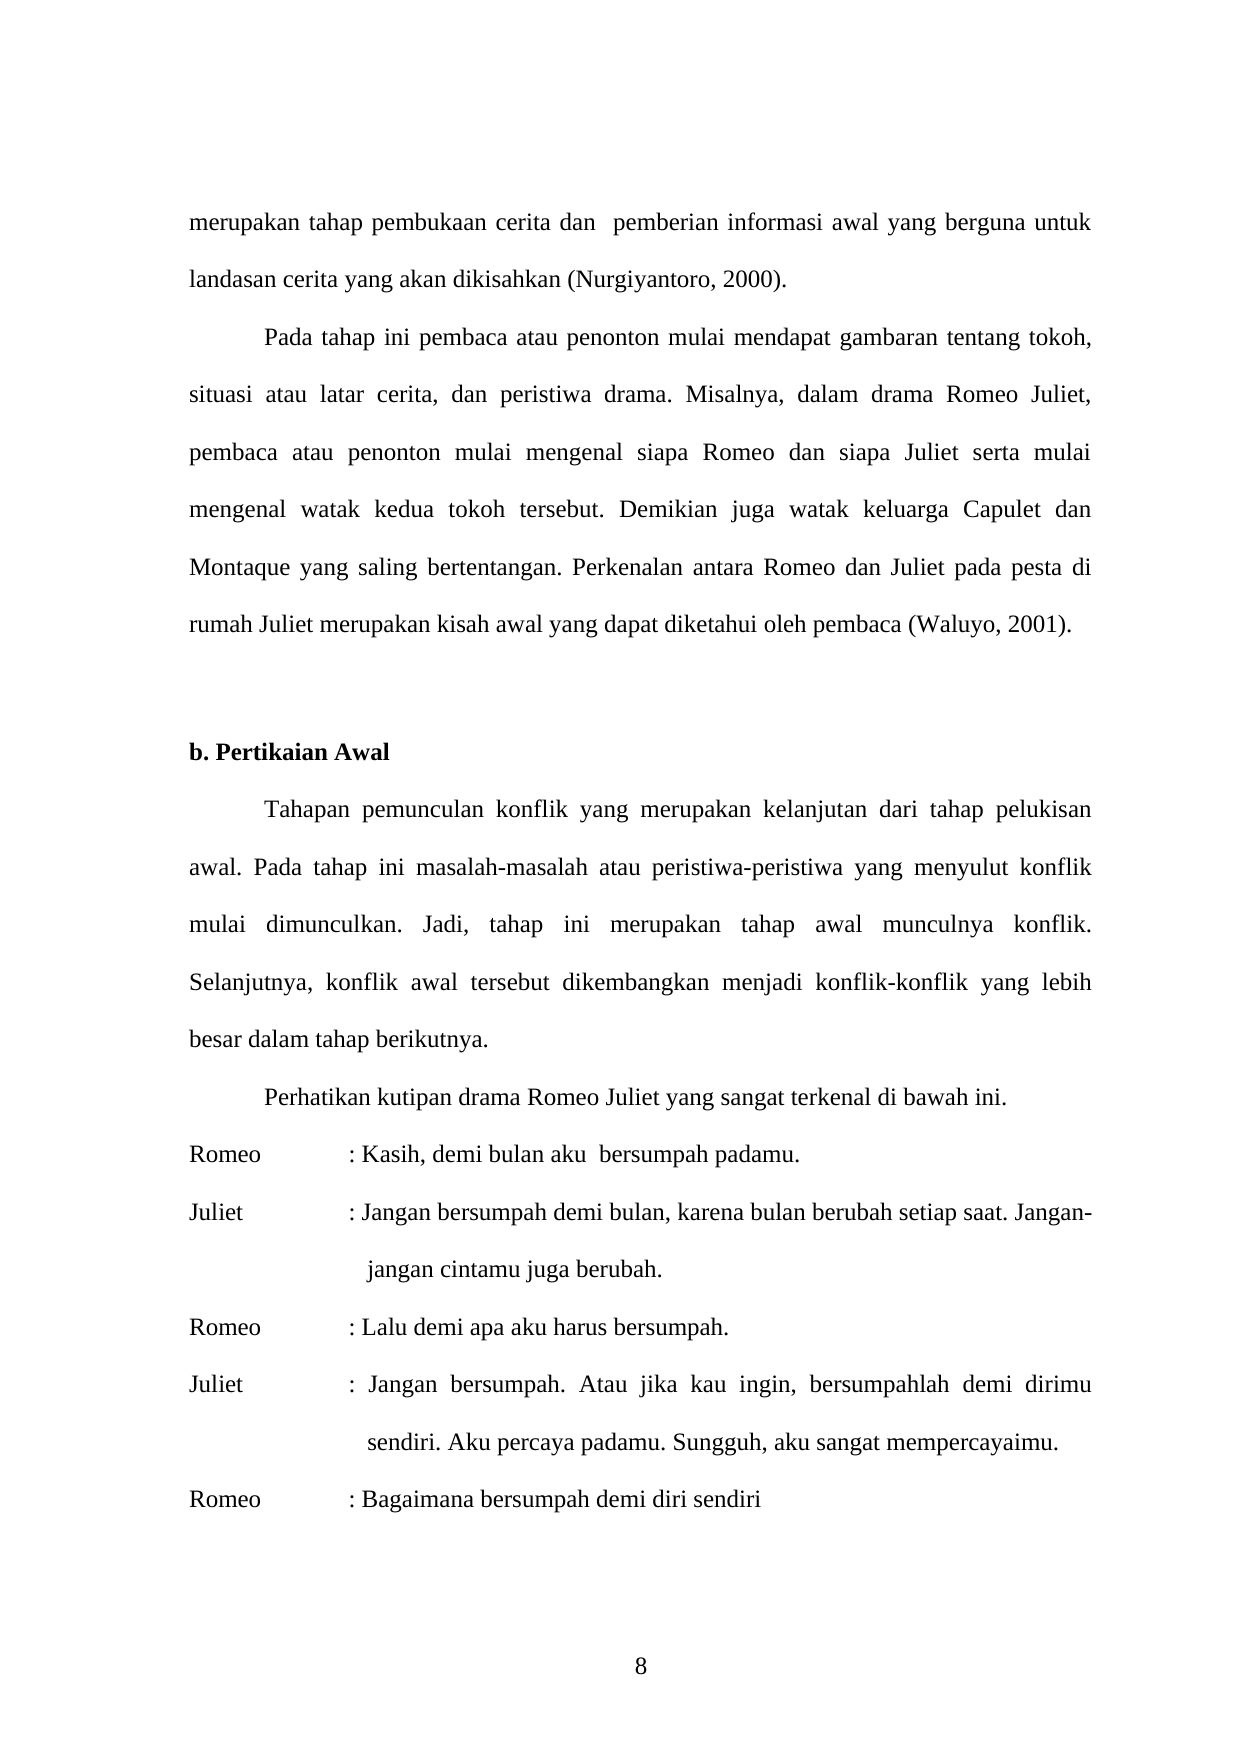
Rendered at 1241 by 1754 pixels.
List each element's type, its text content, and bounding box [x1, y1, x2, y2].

text Tahapan pemunculan konflik yang merupakan kelanjutan dari tahap pelukisan awal. Pada tahap ini masalah-masalah atau peristiwa-peristiwa yang menyulut konflik mulai dimunculkan. Jadi, tahap ini merupakan tahap awal munculnya konflik. Selanjutnya, konflik awal tersebut dikembangkan menjadi konflik-konflik yang lebih besar dalam tahap berikutnya. [189, 794, 1092, 1053]
text Romeo : Kasih, demi bulan aku bersumpah padamu. [189, 1139, 1092, 1168]
text Juliet : Jangan bersumpah. Atau jika kau ingin, bersumpahlah demi dirimu sendiri. Aku percaya padamu. Sungguh, aku sangat mempercayaimu. [189, 1369, 1092, 1456]
text Pada tahap ini pembaca atau penonton mulai mendapat gambaran tentang tokoh, situasi atau latar cerita, dan peristiwa drama. Misalnya, dalam drama Romeo Juliet, pembaca atau penonton mulai mengenal siapa Romeo dan siapa Juliet serta mulai mengenal watak kedua tokoh tersebut. Demikian juga watak keluarga Capulet dan Montaque yang saling bertentangan. Perkenalan antara Romeo dan Juliet pada pesta di rumah Juliet merupakan kisah awal yang dapat diketahui oleh pembaca (Waluyo, 2001). [189, 322, 1092, 638]
text b. Pertikaian Awal [189, 737, 1092, 766]
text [189, 207, 1092, 293]
text Juliet : Jangan bersumpah demi bulan, karena bulan berubah setiap saat. Jangan-jangan cintamu juga berubah. [189, 1197, 1092, 1283]
text Romeo : Bagaimana bersumpah demi diri sendiri [189, 1484, 1092, 1513]
text Romeo : Lalu demi apa aku harus bersumpah. [189, 1312, 1092, 1341]
text Perhatikan kutipan drama Romeo Juliet yang sangat terkenal di bawah ini. [189, 1082, 1092, 1111]
